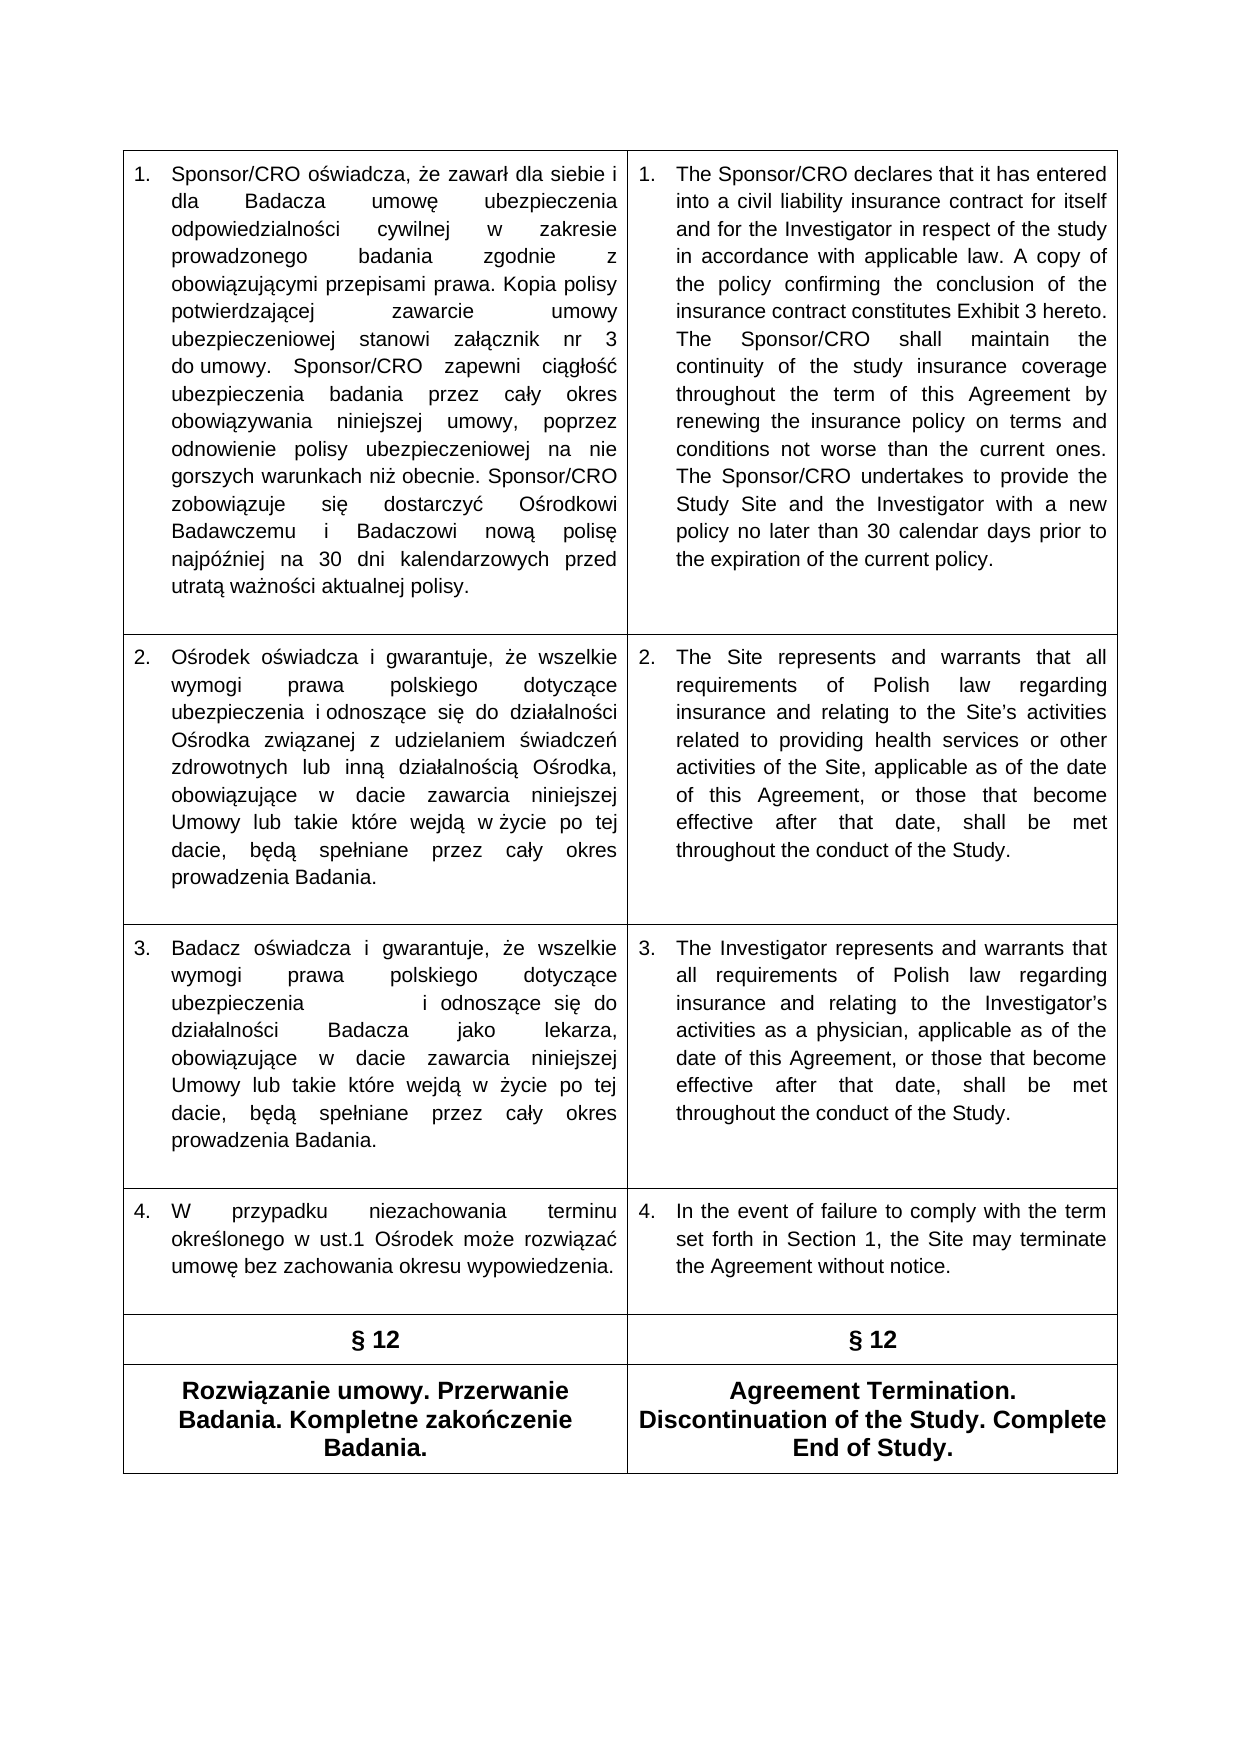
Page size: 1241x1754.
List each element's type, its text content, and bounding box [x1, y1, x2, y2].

table_cell Badacz oświadcza i gwarantuje, że wszelkie wymogi prawa polskiego dotyczące ubezpieczenia i odnoszące się do działalności Badacza jako lekarza, obowiązujące w dacie zawarcia niniejszej Umowy lub takie które wejdą w życie po tej dacie, będą spełniane przez cały okres prowadzenia Badania. [124, 925, 627, 1188]
table_cell Rozwiązanie umowy. Przerwanie Badania. Kompletne zakończenie Badania. [124, 1365, 627, 1472]
table_cell § 12 [124, 1315, 627, 1364]
table_cell Sponsor/CRO oświadcza, że zawarł dla siebie i dla Badacza umowę ubezpieczenia odpowiedzialności cywilnej w zakresie prowadzonego badania zgodnie z obowiązującymi przepisami prawa. Kopia polisy potwierdzającej zawarcie umowy ubezpieczeniowej stanowi załącznik nr 3 do umowy. Sponsor/CRO zapewni ciągłość ubezpieczenia badania przez cały okres obowiązywania niniejszej umowy, poprzez odnowienie polisy ubezpieczeniowej na nie gorszych warunkach niż obecnie. Sponsor/CRO zobowiązuje się dostarczyć Ośrodkowi Badawczemu i Badaczowi nową polisę najpóźniej na 30 dni kalendarzowych przed utratą ważności aktualnej polisy. [124, 151, 627, 633]
table_cell The Investigator represents and warrants that all requirements of Polish law regarding insurance and relating to the Investigator’s activities as a physician, applicable as of the date of this Agreement, or those that become effective after that date, shall be met throughout the conduct of the Study. [628, 925, 1117, 1188]
table_cell § 12 [628, 1315, 1117, 1364]
table_cell W przypadku niezachowania terminu określonego w ust.1 Ośrodek może rozwiązać umowę bez zachowania okresu wypowiedzenia. [124, 1189, 627, 1314]
table_cell The Site represents and warrants that all requirements of Polish law regarding insurance and relating to the Site’s activities related to providing health services or other activities of the Site, applicable as of the date of this Agreement, or those that become effective after that date, shall be met throughout the conduct of the Study. [628, 635, 1117, 924]
table_cell Agreement Termination. Discontinuation of the Study. Complete End of Study. [628, 1365, 1117, 1472]
table_cell The Sponsor/CRO declares that it has entered into a civil liability insurance contract for itself and for the Investigator in respect of the study in accordance with applicable law. A copy of the policy confirming the conclusion of the insurance contract constitutes Exhibit 3 hereto. The Sponsor/CRO shall maintain the continuity of the study insurance coverage throughout the term of this Agreement by renewing the insurance policy on terms and conditions not worse than the current ones. The Sponsor/CRO undertakes to provide the Study Site and the Investigator with a new policy no later than 30 calendar days prior to the expiration of the current policy. [628, 151, 1117, 633]
table_cell Ośrodek oświadcza i gwarantuje, że wszelkie wymogi prawa polskiego dotyczące ubezpieczenia i odnoszące się do działalności Ośrodka związanej z udzielaniem świadczeń zdrowotnych lub inną działalnością Ośrodka, obowiązujące w dacie zawarcia niniejszej Umowy lub takie które wejdą w życie po tej dacie, będą spełniane przez cały okres prowadzenia Badania. [124, 635, 627, 924]
table_cell In the event of failure to comply with the term set forth in Section 1, the Site may terminate the Agreement without notice. [628, 1189, 1117, 1314]
